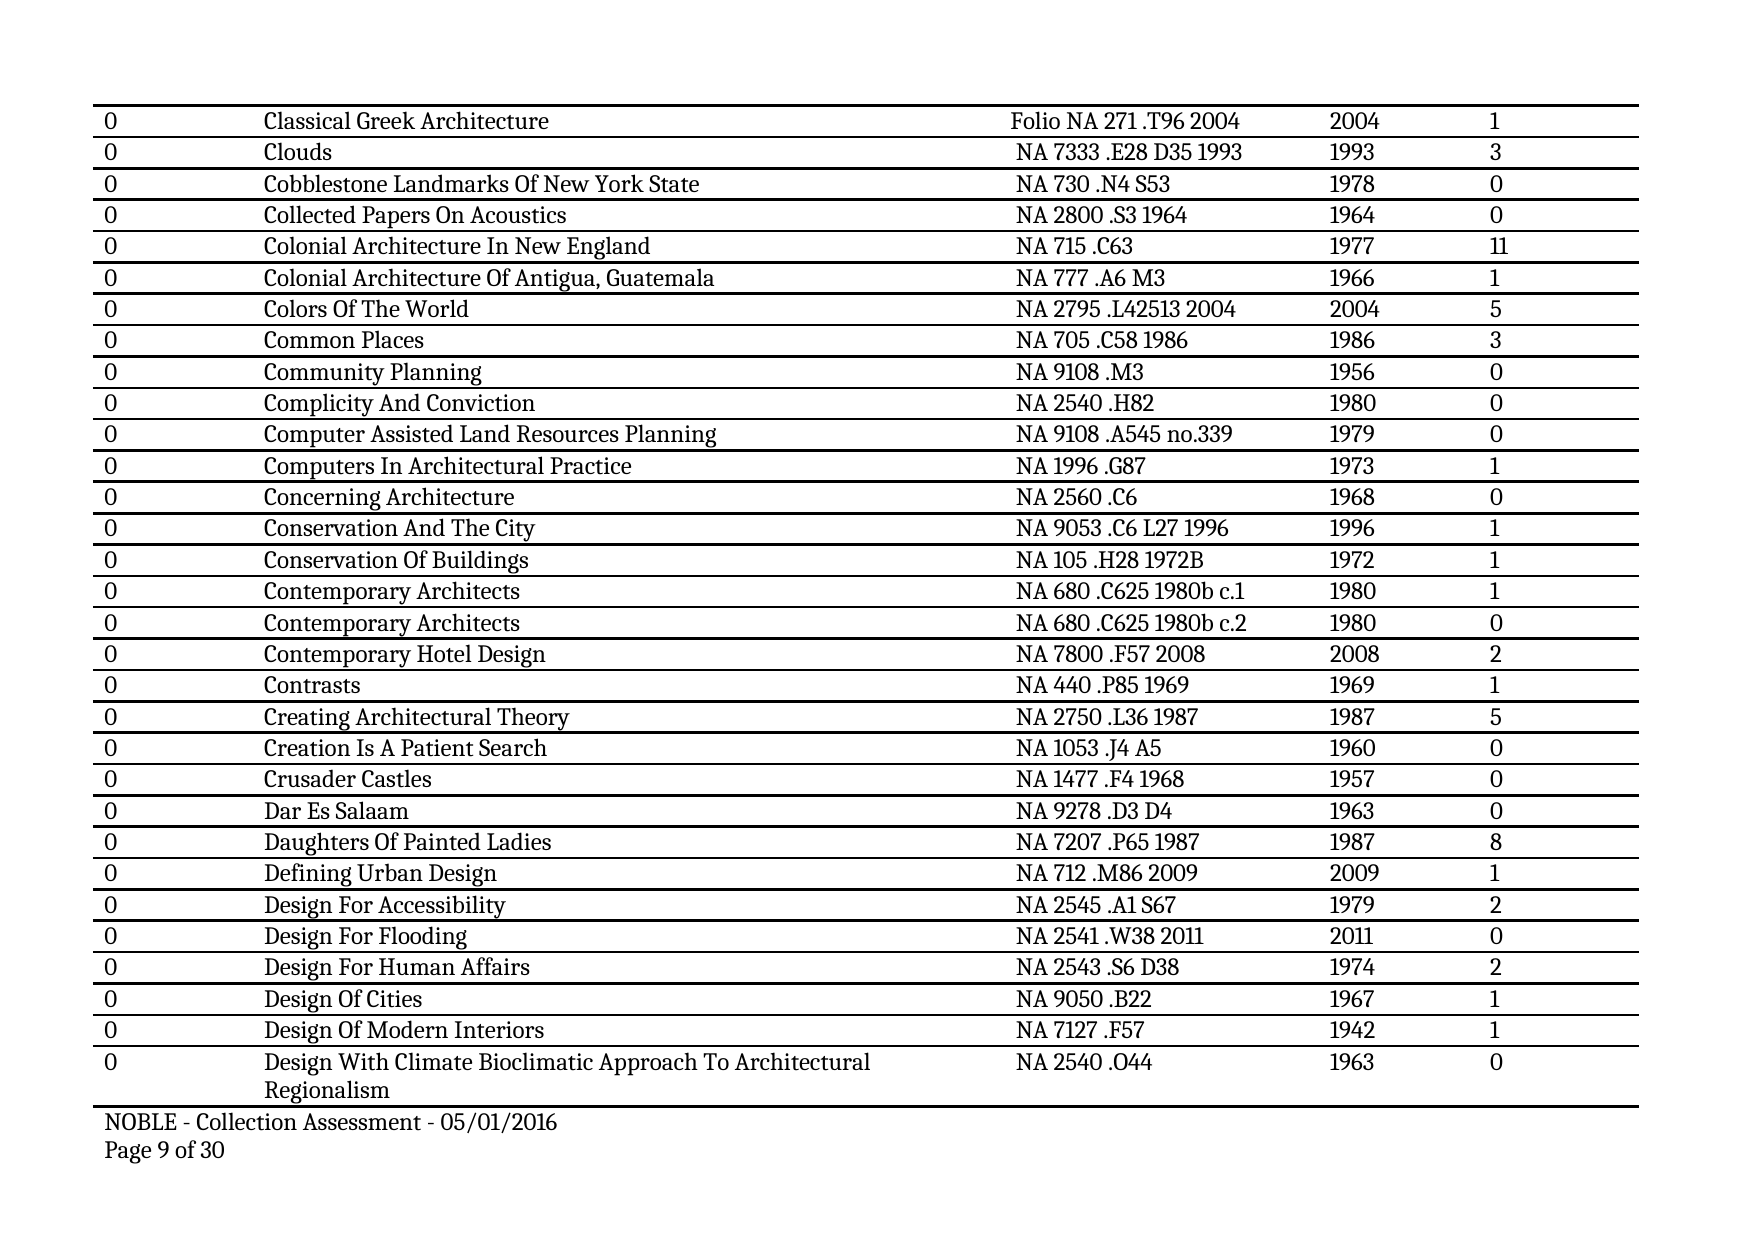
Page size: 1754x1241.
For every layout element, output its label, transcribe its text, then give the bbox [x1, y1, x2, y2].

table_cell 0 [93, 483, 253, 512]
table_cell NA 777 .A6 M3 [999, 264, 1319, 292]
table_cell 2009 [1319, 859, 1478, 888]
table_cell NA 730 .N4 S53 [999, 170, 1319, 198]
table_cell NA 2541 .W38 2011 [999, 922, 1319, 951]
table_cell Clouds [253, 138, 999, 167]
table_cell 1980 [1319, 389, 1478, 418]
table_cell 11 [1479, 232, 1638, 261]
table_cell Common Places [253, 326, 999, 355]
table_cell Design For Flooding [253, 922, 999, 951]
table_cell NA 2545 .A1 S67 [999, 891, 1319, 919]
table_cell Folio NA 271 .T96 2004 [999, 107, 1319, 136]
table_cell 1 [1479, 859, 1638, 888]
table_cell 3 [1479, 326, 1638, 355]
table_cell 1977 [1319, 232, 1478, 261]
table_cell 0 [93, 420, 253, 449]
table_cell 1969 [1319, 671, 1478, 700]
table_cell 1 [1479, 452, 1638, 480]
table_cell NA 1996 .G87 [999, 452, 1319, 480]
table_cell 2 [1479, 891, 1638, 919]
table_cell NA 680 .C625 1980b c.2 [999, 608, 1319, 637]
table_cell 1987 [1319, 828, 1478, 857]
table_cell 0 [93, 389, 253, 418]
table_cell NA 680 .C625 1980b c.1 [999, 577, 1319, 606]
table_cell NA 9053 .C6 L27 1996 [999, 515, 1319, 543]
table_cell NA 1477 .F4 1968 [999, 765, 1319, 794]
table_cell NA 1053 .J4 A5 [999, 734, 1319, 763]
table_cell 0 [93, 515, 253, 543]
table_cell 1 [1479, 577, 1638, 606]
table_cell NA 7333 .E28 D35 1993 [999, 138, 1319, 167]
table_cell 0 [93, 608, 253, 637]
table_cell 5 [1479, 295, 1638, 324]
table_cell 0 [93, 765, 253, 794]
table_cell 0 [93, 232, 253, 261]
table_cell 0 [93, 953, 253, 982]
table_cell 0 [1479, 170, 1638, 198]
table_cell 1987 [1319, 703, 1478, 731]
table_cell 0 [1479, 734, 1638, 763]
table_cell 3 [1479, 138, 1638, 167]
table_cell Classical Greek Architecture [253, 107, 999, 136]
table_cell NA 440 .P85 1969 [999, 671, 1319, 700]
table_cell 0 [93, 1016, 253, 1045]
table_cell Contrasts [253, 671, 999, 700]
table_cell Design Of Modern Interiors [253, 1016, 999, 1045]
table_cell 0 [93, 577, 253, 606]
table_cell NA 2795 .L42513 2004 [999, 295, 1319, 324]
table_cell 1960 [1319, 734, 1478, 763]
table_cell NA 7207 .P65 1987 [999, 828, 1319, 857]
table_cell NA 2750 .L36 1987 [999, 703, 1319, 731]
table_cell 0 [1479, 358, 1638, 386]
table_cell Design Of Cities [253, 985, 999, 1013]
table_cell 2008 [1319, 640, 1478, 668]
table_cell 1942 [1319, 1016, 1478, 1045]
table_cell 0 [1479, 765, 1638, 794]
table_cell 0 [1479, 922, 1638, 951]
table_cell 1964 [1319, 201, 1478, 229]
table_cell 1980 [1319, 577, 1478, 606]
table_cell 1978 [1319, 170, 1478, 198]
table_cell 0 [93, 671, 253, 700]
table_cell 1 [1479, 264, 1638, 292]
table_cell 1 [1479, 985, 1638, 1013]
table_cell 1973 [1319, 452, 1478, 480]
table_cell 0 [93, 797, 253, 825]
table_cell Creating Architectural Theory [253, 703, 999, 731]
table_cell Design With Climate Bioclimatic Approach To Architectural Regionalism [253, 1047, 999, 1105]
table_cell 0 [1479, 420, 1638, 449]
table_cell Design For Accessibility [253, 891, 999, 919]
table_cell NA 705 .C58 1986 [999, 326, 1319, 355]
table_cell 1 [1479, 671, 1638, 700]
table_cell 1996 [1319, 515, 1478, 543]
table_cell 0 [93, 703, 253, 731]
table_cell Community Planning [253, 358, 999, 386]
table_cell 0 [1479, 201, 1638, 229]
table_cell 0 [93, 452, 253, 480]
table_cell 2011 [1319, 922, 1478, 951]
table_cell Concerning Architecture [253, 483, 999, 512]
table_cell 1968 [1319, 483, 1478, 512]
table_cell 0 [93, 891, 253, 919]
table_cell Cobblestone Landmarks Of New York State [253, 170, 999, 198]
table_cell Conservation Of Buildings [253, 546, 999, 574]
table_cell 0 [1479, 608, 1638, 637]
table_cell 0 [93, 295, 253, 324]
table_cell 0 [93, 828, 253, 857]
table_cell 0 [93, 1047, 253, 1105]
table_cell 0 [93, 922, 253, 951]
table_cell 1986 [1319, 326, 1478, 355]
table_cell 2 [1479, 640, 1638, 668]
table_cell 0 [93, 107, 253, 136]
table_cell NA 9050 .B22 [999, 985, 1319, 1013]
table_cell 0 [93, 201, 253, 229]
table_cell 0 [93, 859, 253, 888]
table_cell Computer Assisted Land Resources Planning [253, 420, 999, 449]
table_cell 2004 [1319, 107, 1478, 136]
table_cell 0 [93, 138, 253, 167]
table_cell Collected Papers On Acoustics [253, 201, 999, 229]
table_cell NA 7800 .F57 2008 [999, 640, 1319, 668]
table_cell 0 [93, 358, 253, 386]
table_cell Complicity And Conviction [253, 389, 999, 418]
table_cell 1980 [1319, 608, 1478, 637]
table_cell 1967 [1319, 985, 1478, 1013]
table_cell 0 [93, 546, 253, 574]
table_cell NA 9108 .A545 no.339 [999, 420, 1319, 449]
table_cell 8 [1479, 828, 1638, 857]
table_cell Conservation And The City [253, 515, 999, 543]
table_cell 1993 [1319, 138, 1478, 167]
table_cell 1979 [1319, 891, 1478, 919]
table_cell Dar Es Salaam [253, 797, 999, 825]
table_cell 1974 [1319, 953, 1478, 982]
table_cell 1979 [1319, 420, 1478, 449]
table_cell 2004 [1319, 295, 1478, 324]
table_cell Creation Is A Patient Search [253, 734, 999, 763]
table_cell Contemporary Architects [253, 608, 999, 637]
table_cell NA 7127 .F57 [999, 1016, 1319, 1045]
table_cell 0 [93, 264, 253, 292]
table_cell NA 715 .C63 [999, 232, 1319, 261]
table_cell 0 [1479, 1047, 1638, 1105]
table_cell NA 9278 .D3 D4 [999, 797, 1319, 825]
table_cell NA 105 .H28 1972B [999, 546, 1319, 574]
table_cell Contemporary Architects [253, 577, 999, 606]
table_cell 0 [1479, 483, 1638, 512]
table_cell 0 [93, 170, 253, 198]
table_cell Computers In Architectural Practice [253, 452, 999, 480]
table_cell NA 2543 .S6 D38 [999, 953, 1319, 982]
table_cell Design For Human Affairs [253, 953, 999, 982]
table_cell 1963 [1319, 797, 1478, 825]
table_cell 0 [93, 734, 253, 763]
table_cell Crusader Castles [253, 765, 999, 794]
table_cell 1 [1479, 107, 1638, 136]
table_cell NA 2540 .O44 [999, 1047, 1319, 1105]
table_cell NA 9108 .M3 [999, 358, 1319, 386]
table_cell Colonial Architecture Of Antigua, Guatemala [253, 264, 999, 292]
table_cell 1957 [1319, 765, 1478, 794]
table_cell NA 2560 .C6 [999, 483, 1319, 512]
table_cell Daughters Of Painted Ladies [253, 828, 999, 857]
table_cell NA 2800 .S3 1964 [999, 201, 1319, 229]
table_cell NA 2540 .H82 [999, 389, 1319, 418]
table_cell 2 [1479, 953, 1638, 982]
table_cell NA 712 .M86 2009 [999, 859, 1319, 888]
table_cell 0 [93, 640, 253, 668]
table_cell 1 [1479, 1016, 1638, 1045]
table_cell 0 [93, 985, 253, 1013]
table_cell Colonial Architecture In New England [253, 232, 999, 261]
table_cell 5 [1479, 703, 1638, 731]
table_cell 1963 [1319, 1047, 1478, 1105]
table_cell 1956 [1319, 358, 1478, 386]
table_cell 1 [1479, 515, 1638, 543]
table_cell Defining Urban Design [253, 859, 999, 888]
table_cell 0 [93, 326, 253, 355]
table_cell Contemporary Hotel Design [253, 640, 999, 668]
table_cell 1972 [1319, 546, 1478, 574]
table_cell Colors Of The World [253, 295, 999, 324]
table_cell 1 [1479, 546, 1638, 574]
table_cell 0 [1479, 389, 1638, 418]
table_cell 1966 [1319, 264, 1478, 292]
table_cell 0 [1479, 797, 1638, 825]
